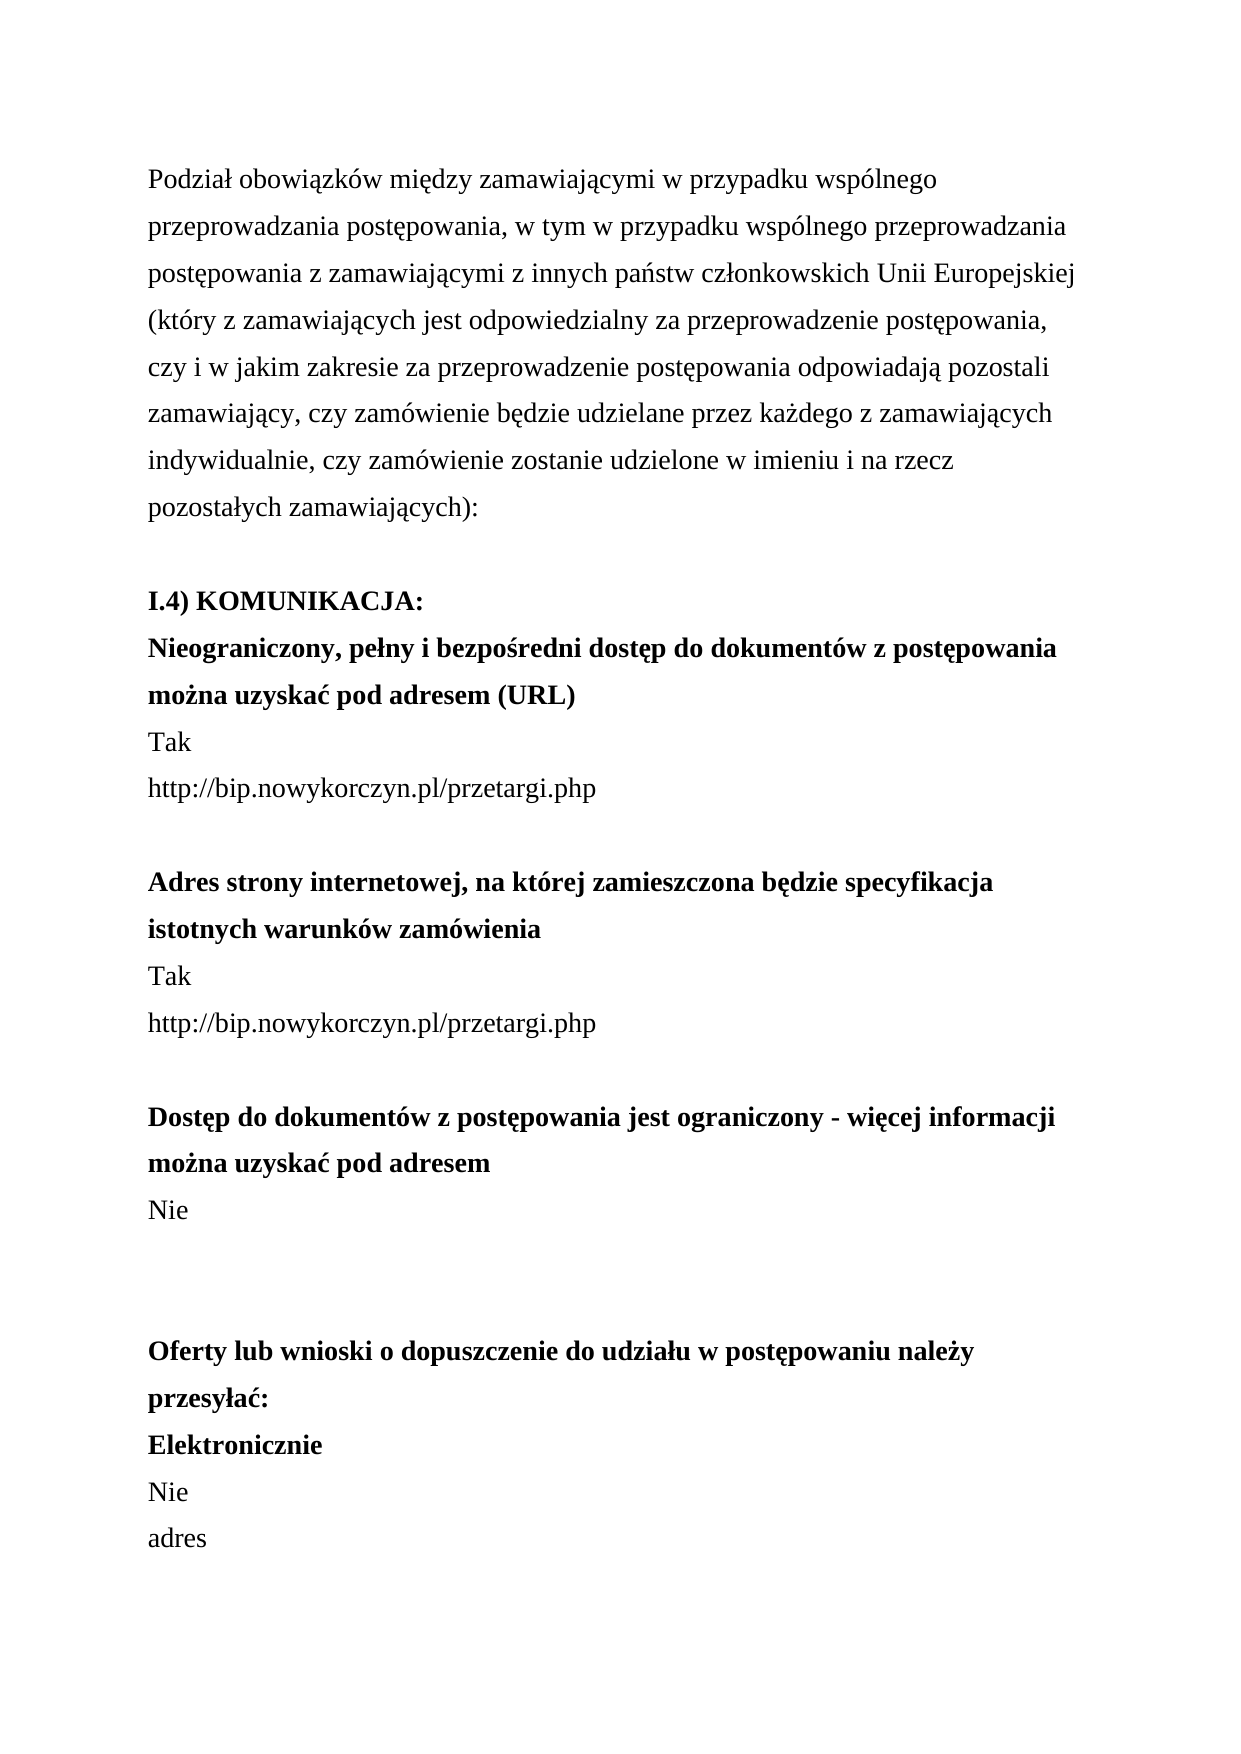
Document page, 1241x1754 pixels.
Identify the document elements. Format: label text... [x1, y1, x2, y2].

text Nie adres [148, 1460, 1093, 1601]
text Tak http://bip.nowykorczyn.pl/przetargi.php [148, 944, 1093, 1038]
text Dostęp do dokumentów z postępowania jest ograniczony - więcej informacji można uzyskać pod adresem [148, 1038, 1093, 1179]
text Podział obowiązków między zamawiającymi w przypadku wspólnego przeprowadzania postępowania, w tym w przypadku wspólnego przeprowadzania postępowania z zamawiającymi z innych państw członkowskich Unii Europejskiej (który z zamawiających jest odpowiedzialny za przeprowadzenie postępowania, czy i w jakim zakresie za przeprowadzenie postępowania odpowiadają pozostali zamawiający, czy zamówienie będzie udzielane przez każdego z zamawiających indywidualnie, czy zamówienie zostanie udzielone w imieniu i na rzecz pozostałych zamawiających): [148, 148, 1093, 569]
text Oferty lub wnioski o dopuszczenie do udziału w postępowaniu należy przesyłać: Elektronicznie [148, 1273, 1093, 1460]
text Nie [148, 1179, 1093, 1273]
text Adres strony internetowej, na której zamieszczona będzie specyfikacja istotnych warunków zamówienia [148, 804, 1093, 944]
text Tak http://bip.nowykorczyn.pl/przetargi.php [148, 710, 1093, 804]
text I.4) KOMUNIKACJA: Nieograniczony, pełny i bezpośredni dostęp do dokumentów z postępowania można uzyskać pod adresem (URL) [148, 569, 1093, 710]
